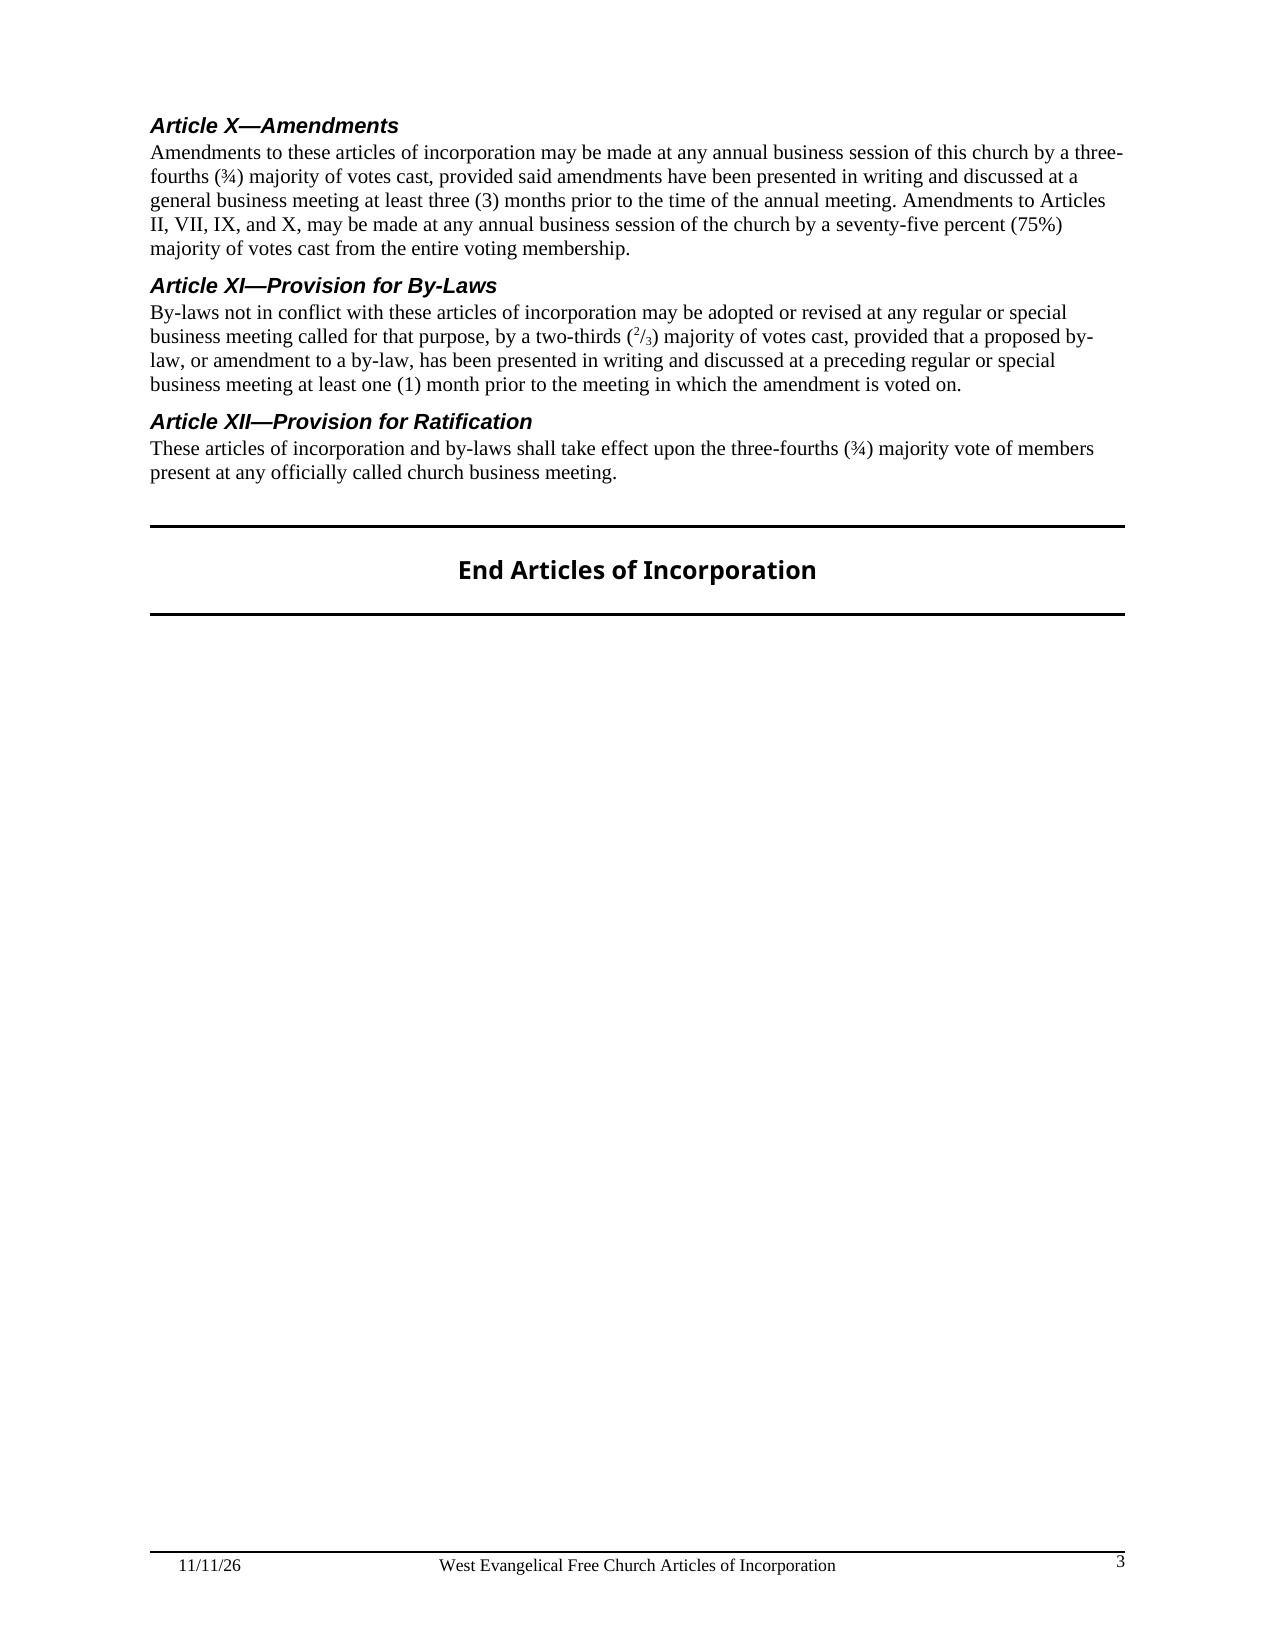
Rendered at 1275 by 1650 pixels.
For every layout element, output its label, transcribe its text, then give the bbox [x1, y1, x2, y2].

text By-laws not in conflict with these articles of incorporation may be adopted or revised at any regular or special business meeting called for that purpose, by a two-thirds (2/3) majority of votes cast, provided that a proposed by-law, or amendment to a by-law, has been presented in writing and discussed at a preceding regular or special business meeting at least one (1) month prior to the meeting in which the amendment is voted on. [150, 300, 1125, 396]
text These articles of incorporation and by-laws shall take effect upon the three-fourths (¾) majority vote of members present at any officially called church business meeting. [150, 436, 1125, 484]
text Amendments to these articles of incorporation may be made at any annual business session of this church by a three-fourths (¾) majority of votes cast, provided said amendments have been presented in writing and discussed at a general business meeting at least three (3) months prior to the time of the annual meeting. Amendments to Articles II, VII, IX, and X, may be made at any annual business session of the church by a seventy-five percent (75%) majority of votes cast from the entire voting membership. [150, 140, 1125, 260]
subtitle Article XI—Provision for By-Laws [150, 273, 1125, 298]
subtitle Article X—Amendments [150, 112, 1125, 138]
subtitle Article XII—Provision for Ratification [150, 409, 1125, 434]
text End Articles of Incorporation [150, 553, 1125, 587]
